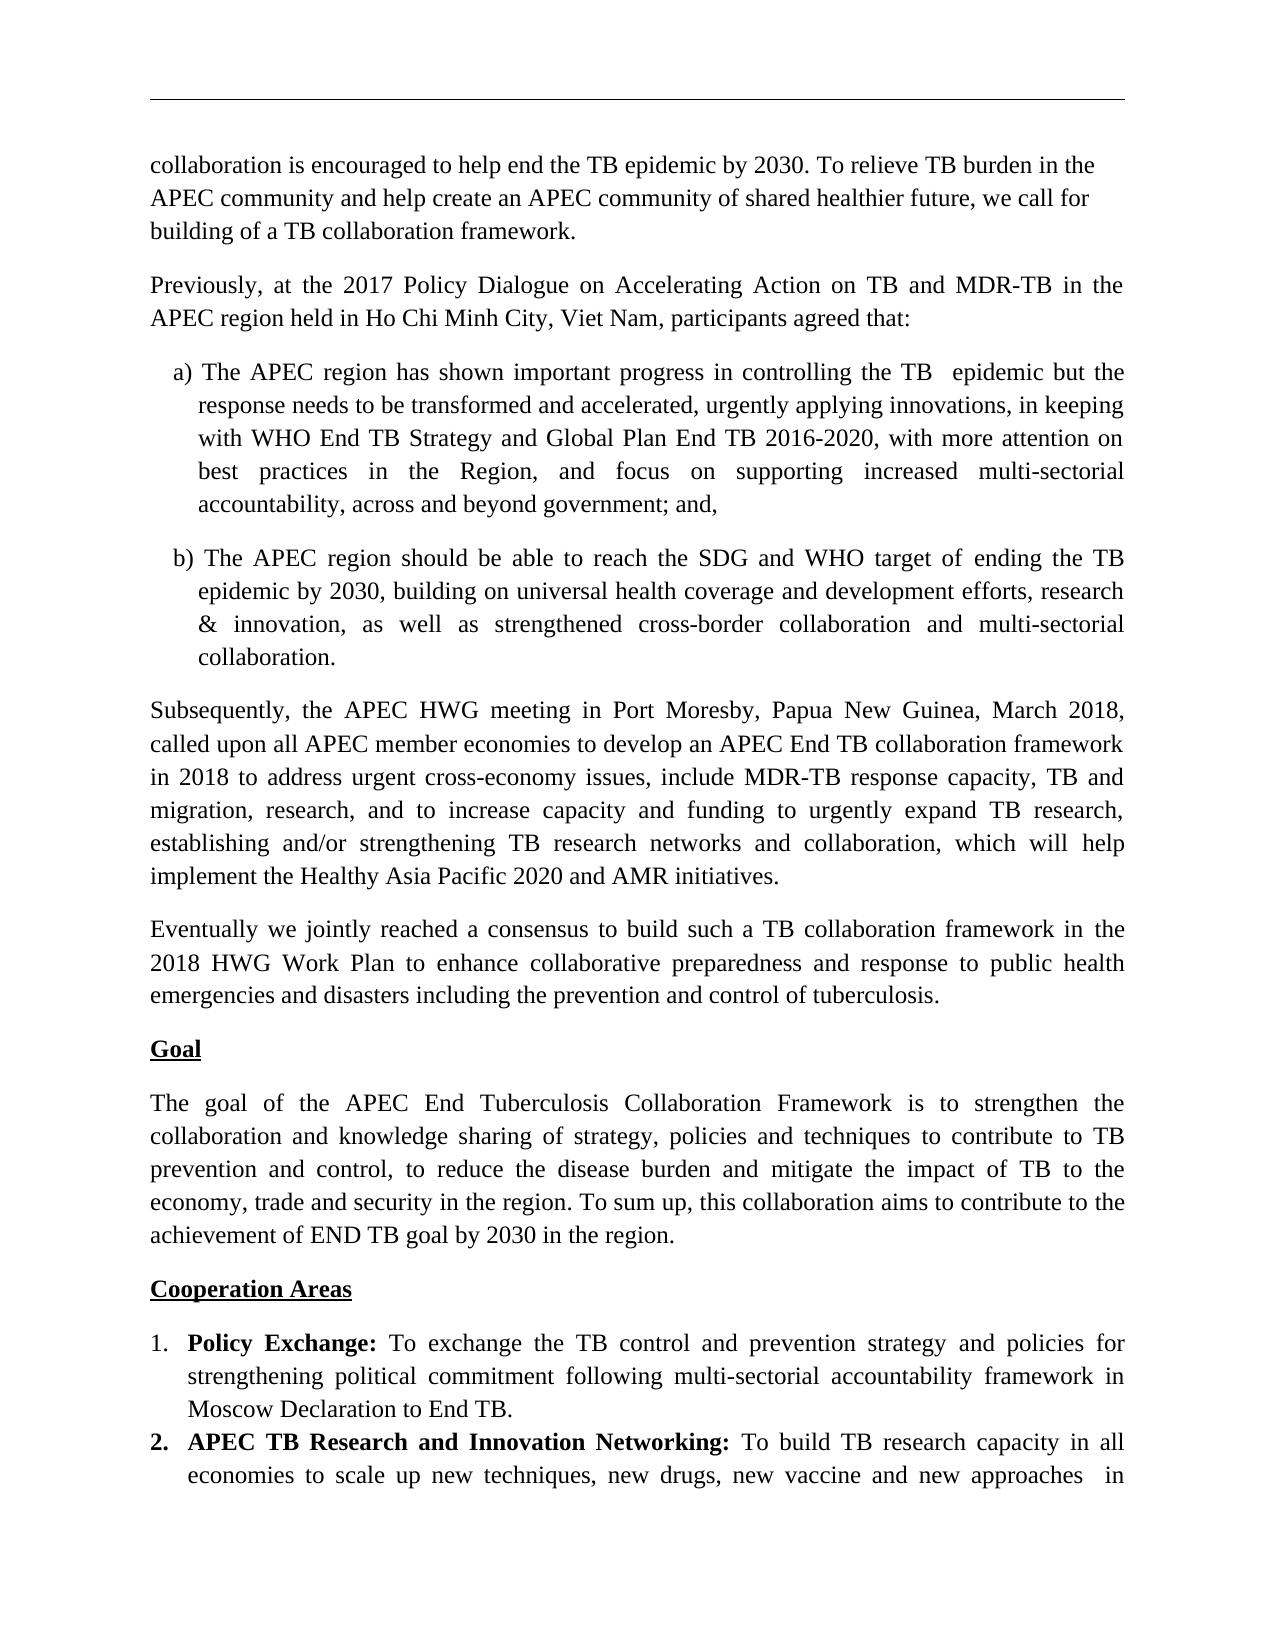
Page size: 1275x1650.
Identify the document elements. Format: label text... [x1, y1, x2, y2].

text b) The APEC region should be able to reach the SDG and WHO target of ending the TB epidemic by 2030, building on universal health coverage and development efforts, research & innovation, as well as strengthened cross-border collaboration and multi-sectorial collaboration. [173, 543, 1125, 671]
text Previously, at the 2017 Policy Dialogue on Accelerating Action on TB and MDR-TB in the APEC region held in Ho Chi Minh City, Viet Nam, participants agreed that: [150, 270, 1125, 332]
text The goal of the APEC End Tuberculosis Collaboration Framework is to strengthen the collaboration and knowledge sharing of strategy, policies and techniques to contribute to TB prevention and control, to reduce the disease burden and mitigate the impact of TB to the economy, trade and security in the region. To sum up, this collaboration aims to contribute to the achievement of END TB goal by 2030 in the region. [150, 1088, 1125, 1249]
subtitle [150, 150, 1125, 245]
text Subsequently, the APEC HWG meeting in Port Moresby, Papua New Guinea, March 2018, called upon all APEC member economies to develop an APEC End TB collaboration framework in 2018 to address urgent cross-economy issues, include MDR-TB response capacity, TB and migration, research, and to increase capacity and funding to urgently expand TB research, establishing and/or strengthening TB research networks and collaboration, which will help implement the Healthy Asia Pacific 2020 and AMR initiatives. [150, 696, 1125, 889]
text Eventually we jointly reached a consensus to build such a TB collaboration framework in the 2018 HWG Work Plan to enhance collaborative preparedness and response to public health emergencies and disasters including the prevention and control of tuberculosis. [150, 914, 1125, 1009]
text a) The APEC region has shown important progress in controlling the TB epidemic but the response needs to be transformed and accelerated, urgently applying innovations, in keeping with WHO End TB Strategy and Global Plan End TB 2016-2020, with more attention on best practices in the Region, and focus on supporting increased multi-sectorial accountability, across and beyond government; and, [173, 357, 1125, 518]
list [150, 1427, 1125, 1489]
text Goal [150, 1034, 1125, 1063]
text Cooperation Areas [150, 1274, 1125, 1303]
list Policy Exchange: To exchange the TB control and prevention strategy and policies for strengthening political commitment following multi-sectorial accountability framework in Moscow Declaration to End TB. [150, 1328, 1125, 1423]
